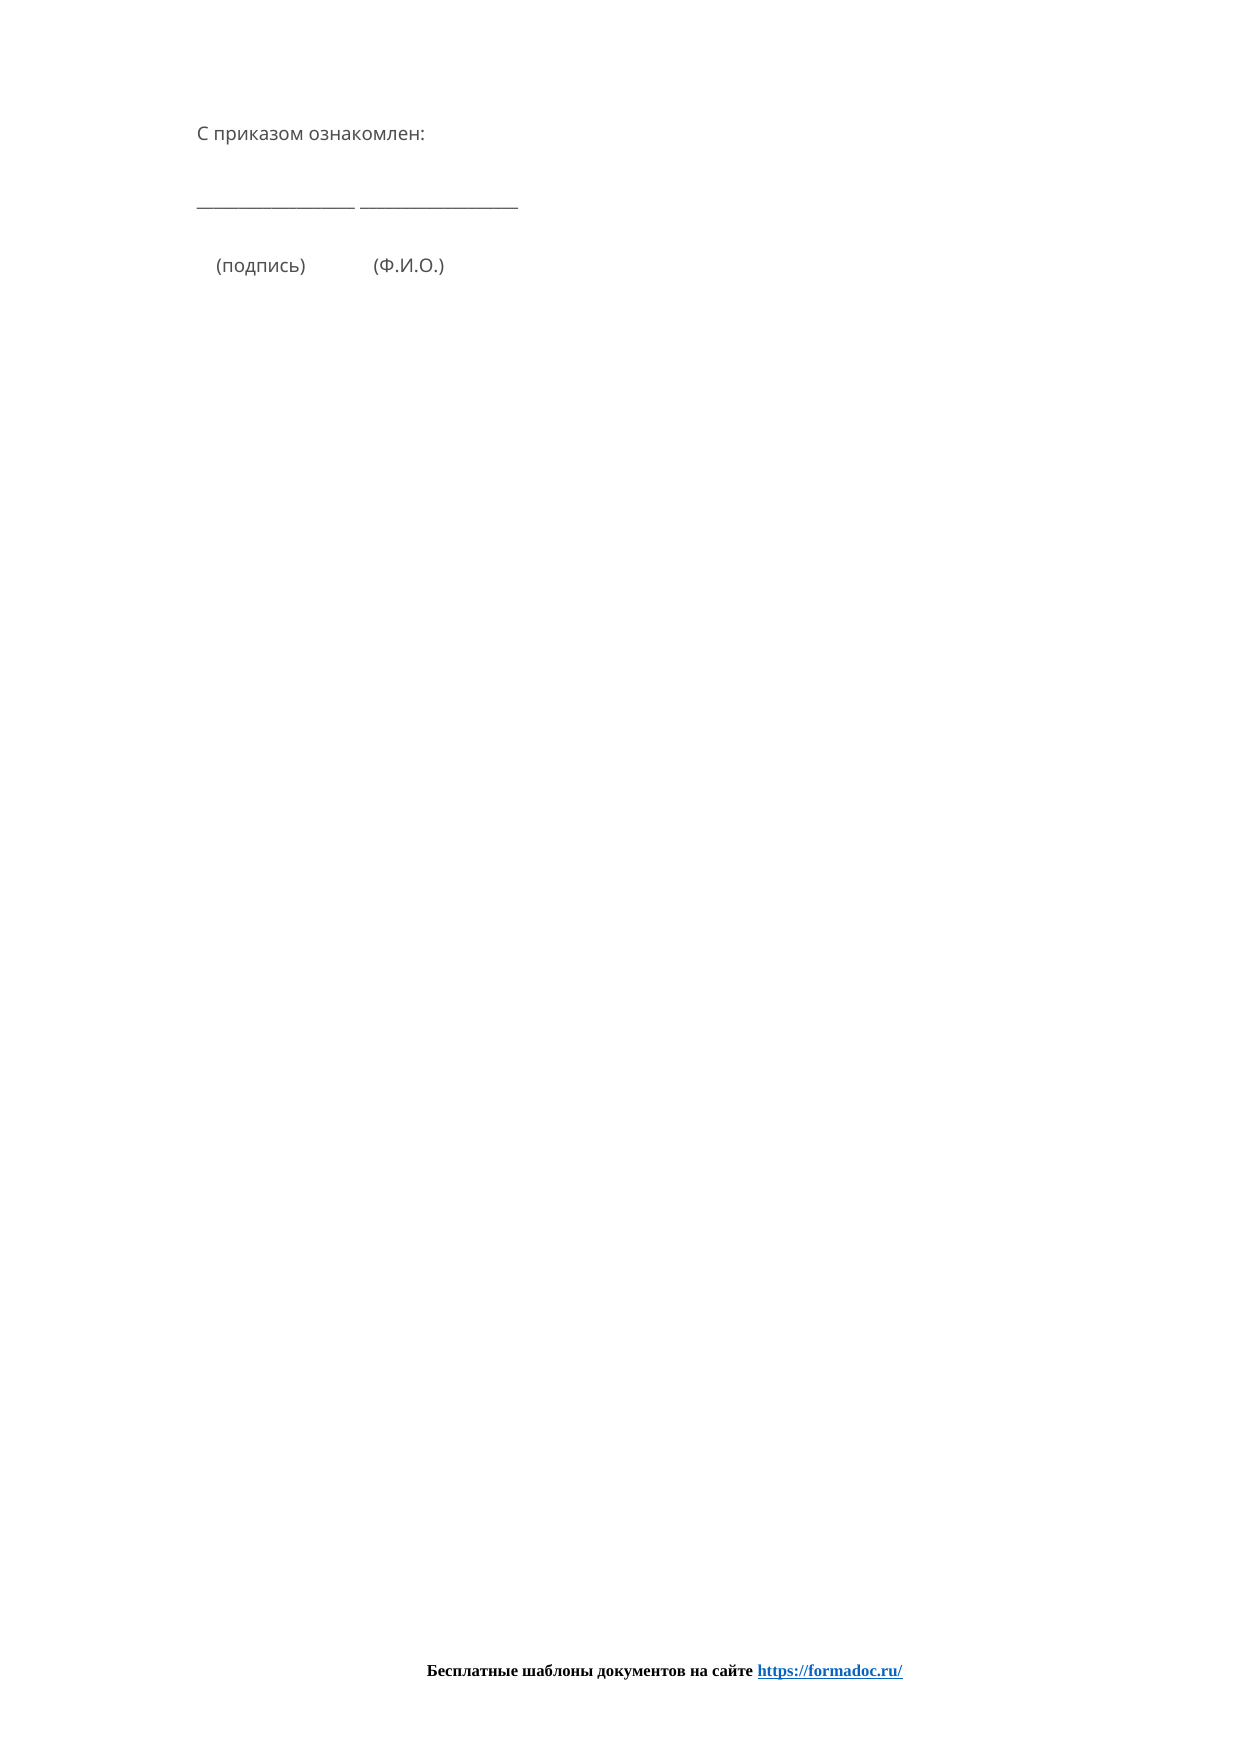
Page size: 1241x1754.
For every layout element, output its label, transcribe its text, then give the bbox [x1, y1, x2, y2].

text ___________________ ___________________ [177, 184, 1152, 212]
text С приказом ознакомлен: [177, 118, 1152, 146]
text (подпись) (Ф.И.О.) [177, 249, 1152, 277]
